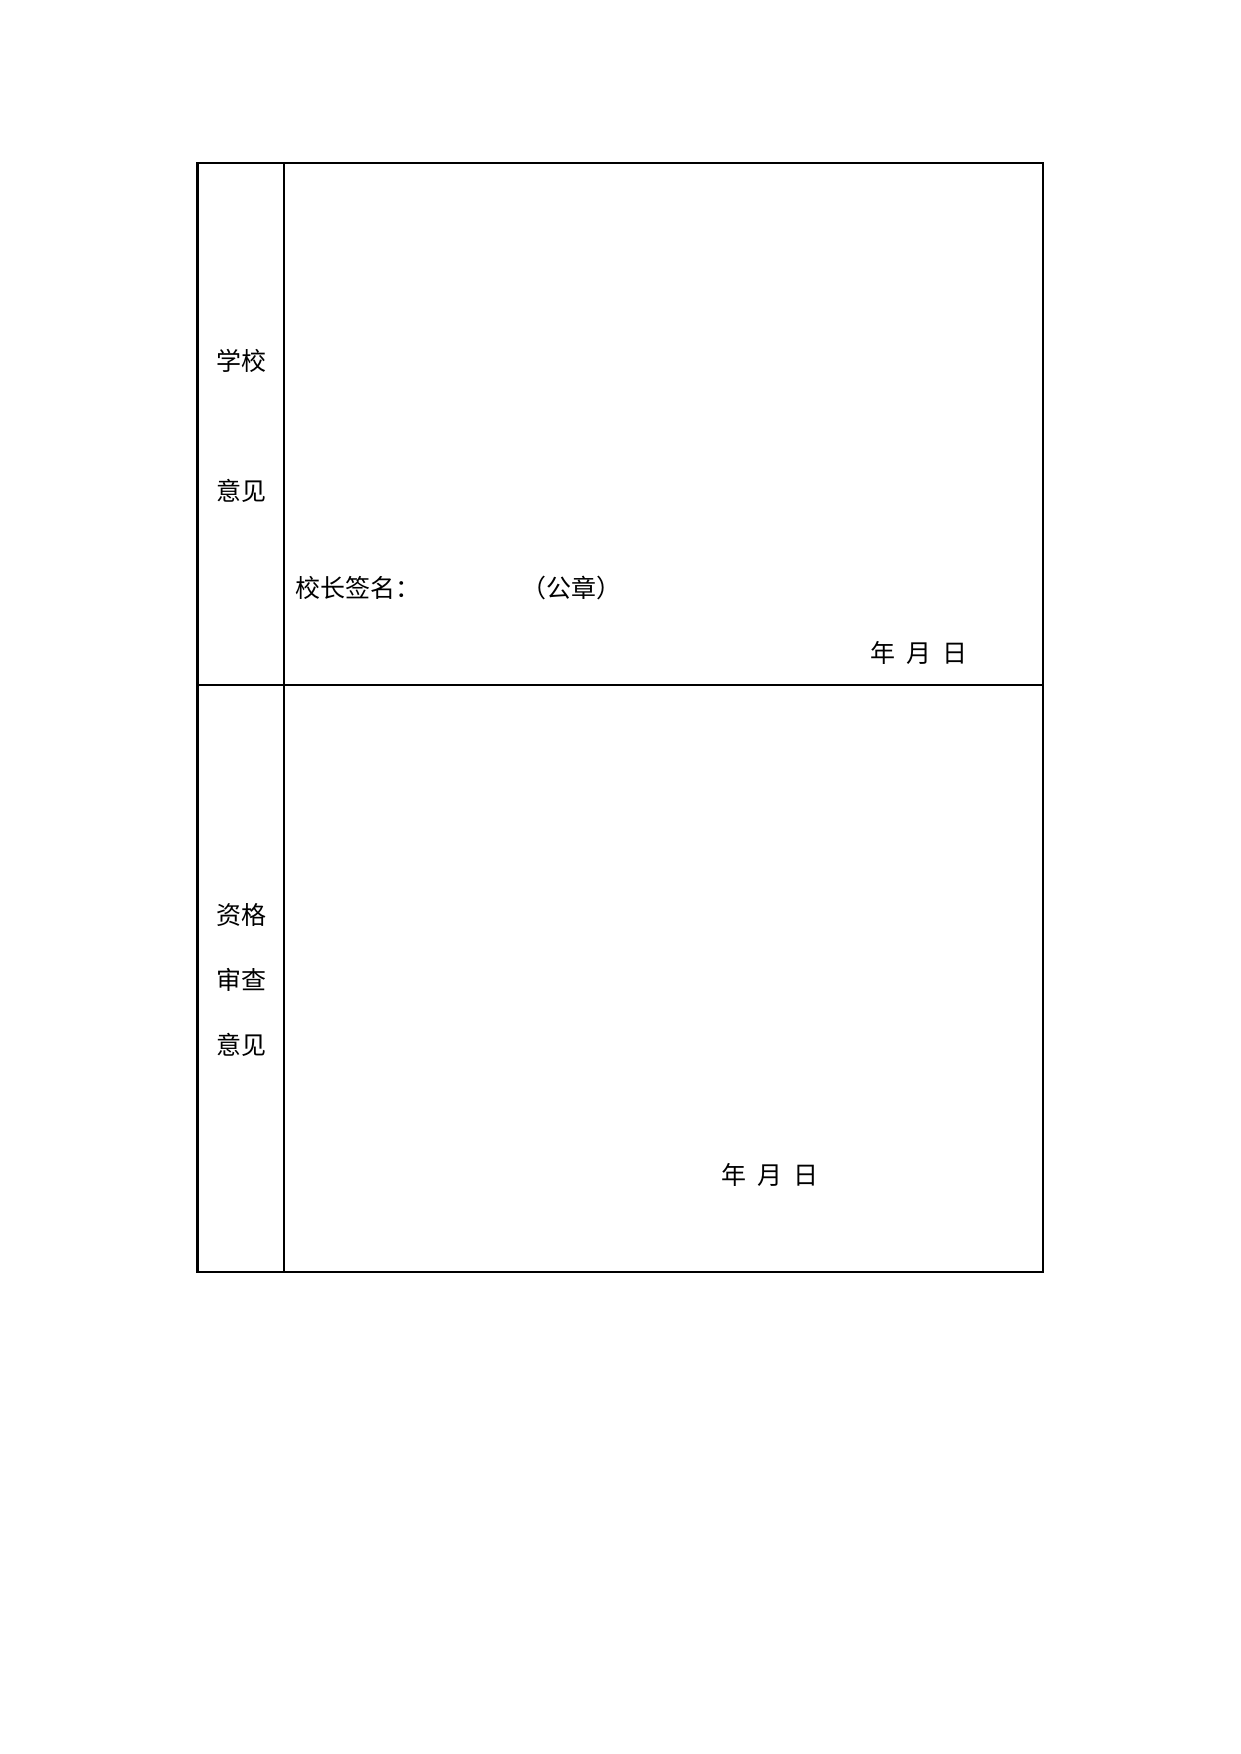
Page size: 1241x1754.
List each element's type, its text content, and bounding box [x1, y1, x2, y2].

table_cell 年 月 日 [285, 686, 1042, 1271]
table_cell 校长签名： （公章） 年 月 日 [285, 164, 1042, 684]
table_cell 学校 意见 [199, 164, 283, 684]
table_cell 资格审查意见 [199, 686, 283, 1271]
